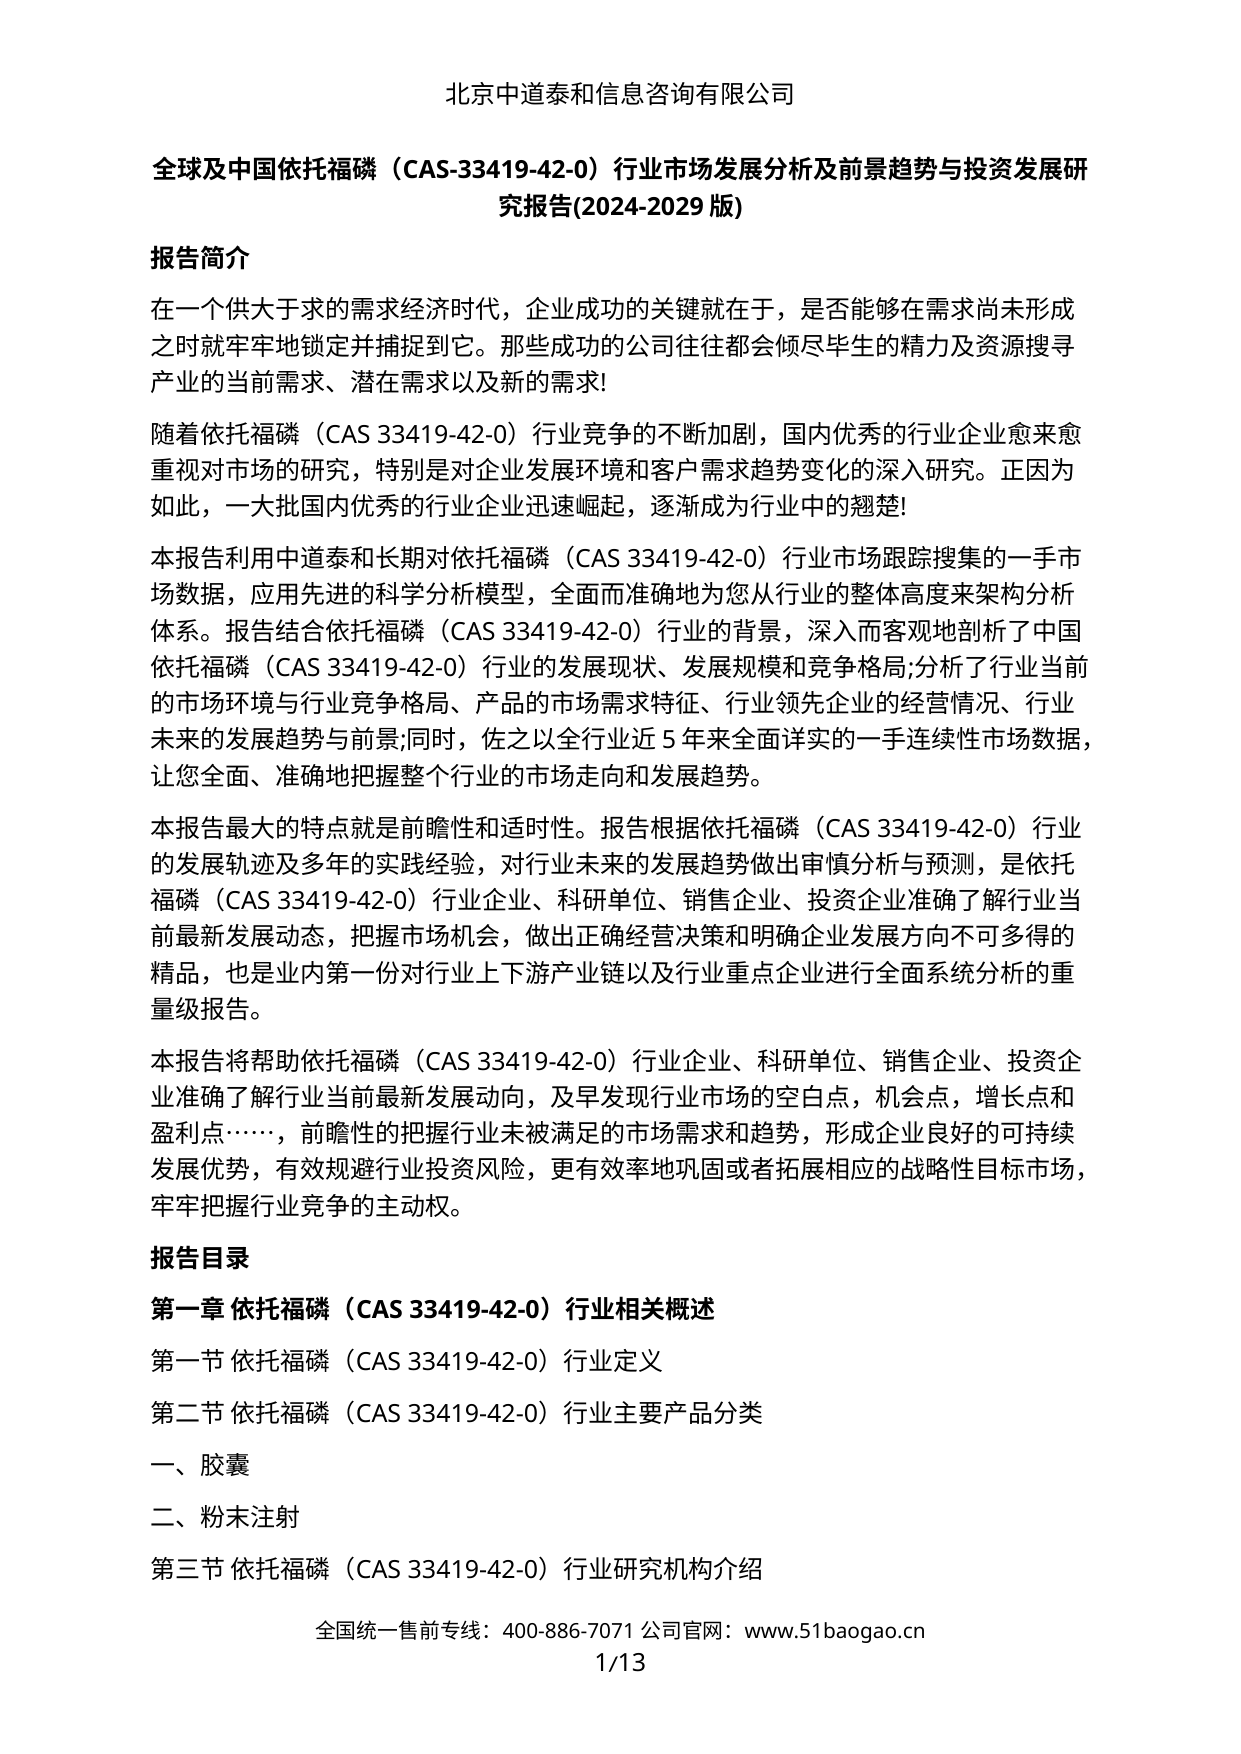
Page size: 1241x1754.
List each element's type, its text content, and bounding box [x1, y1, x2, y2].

text 随着依托福磷（CAS 33419-42-0）行业竞争的不断加剧，国内优秀的行业企业愈来愈重视对市场的研究，特别是对企业发展环境和客户需求趋势变化的深入研究。正因为如此，一大批国内优秀的行业企业迅速崛起，逐渐成为行业中的翘楚! [150, 414, 1090, 523]
text 报告目录 [150, 1238, 1090, 1274]
text 第三节 依托福磷（CAS 33419-42-0）行业研究机构介绍 [150, 1549, 1090, 1586]
text 本报告最大的特点就是前瞻性和适时性。报告根据依托福磷（CAS 33419-42-0）行业的发展轨迹及多年的实践经验，对行业未来的发展趋势做出审慎分析与预测，是依托福磷（CAS 33419-42-0）行业企业、科研单位、销售企业、投资企业准确了解行业当前最新发展动态，把握市场机会，做出正确经营决策和明确企业发展方向不可多得的精品，也是业内第一份对行业上下游产业链以及行业重点企业进行全面系统分析的重量级报告。 [150, 808, 1090, 1026]
text 本报告利用中道泰和长期对依托福磷（CAS 33419-42-0）行业市场跟踪搜集的一手市场数据，应用先进的科学分析模型，全面而准确地为您从行业的整体高度来架构分析体系。报告结合依托福磷（CAS 33419-42-0）行业的背景，深入而客观地剖析了中国依托福磷（CAS 33419-42-0）行业的发展现状、发展规模和竞争格局;分析了行业当前的市场环境与行业竞争格局、产品的市场需求特征、行业领先企业的经营情况、行业未来的发展趋势与前景;同时，佐之以全行业近5年来全面详实的一手连续性市场数据，让您全面、准确地把握整个行业的市场走向和发展趋势。 [150, 539, 1090, 792]
text 本报告将帮助依托福磷（CAS 33419-42-0）行业企业、科研单位、销售企业、投资企业准确了解行业当前最新发展动向，及早发现行业市场的空白点，机会点，增长点和盈利点……，前瞻性的把握行业未被满足的市场需求和趋势，形成企业良好的可持续发展优势，有效规避行业投资风险，更有效率地巩固或者拓展相应的战略性目标市场，牢牢把握行业竞争的主动权。 [150, 1041, 1090, 1222]
text 一、胶囊 [150, 1446, 1090, 1482]
text 第一章 依托福磷（CAS 33419-42-0）行业相关概述 [150, 1290, 1090, 1326]
text 第一节 依托福磷（CAS 33419-42-0）行业定义 [150, 1342, 1090, 1378]
text 报告简介 [150, 238, 1090, 274]
text 二、粉末注射 [150, 1497, 1090, 1534]
text 全球及中国依托福磷（CAS-33419-42-0）行业市场发展分析及前景趋势与投资发展研究报告(2024-2029版) [150, 150, 1090, 222]
text 在一个供大于求的需求经济时代，企业成功的关键就在于，是否能够在需求尚未形成之时就牢牢地锁定并捕捉到它。那些成功的公司往往都会倾尽毕生的精力及资源搜寻产业的当前需求、潜在需求以及新的需求! [150, 290, 1090, 399]
text 第二节 依托福磷（CAS 33419-42-0）行业主要产品分类 [150, 1394, 1090, 1430]
